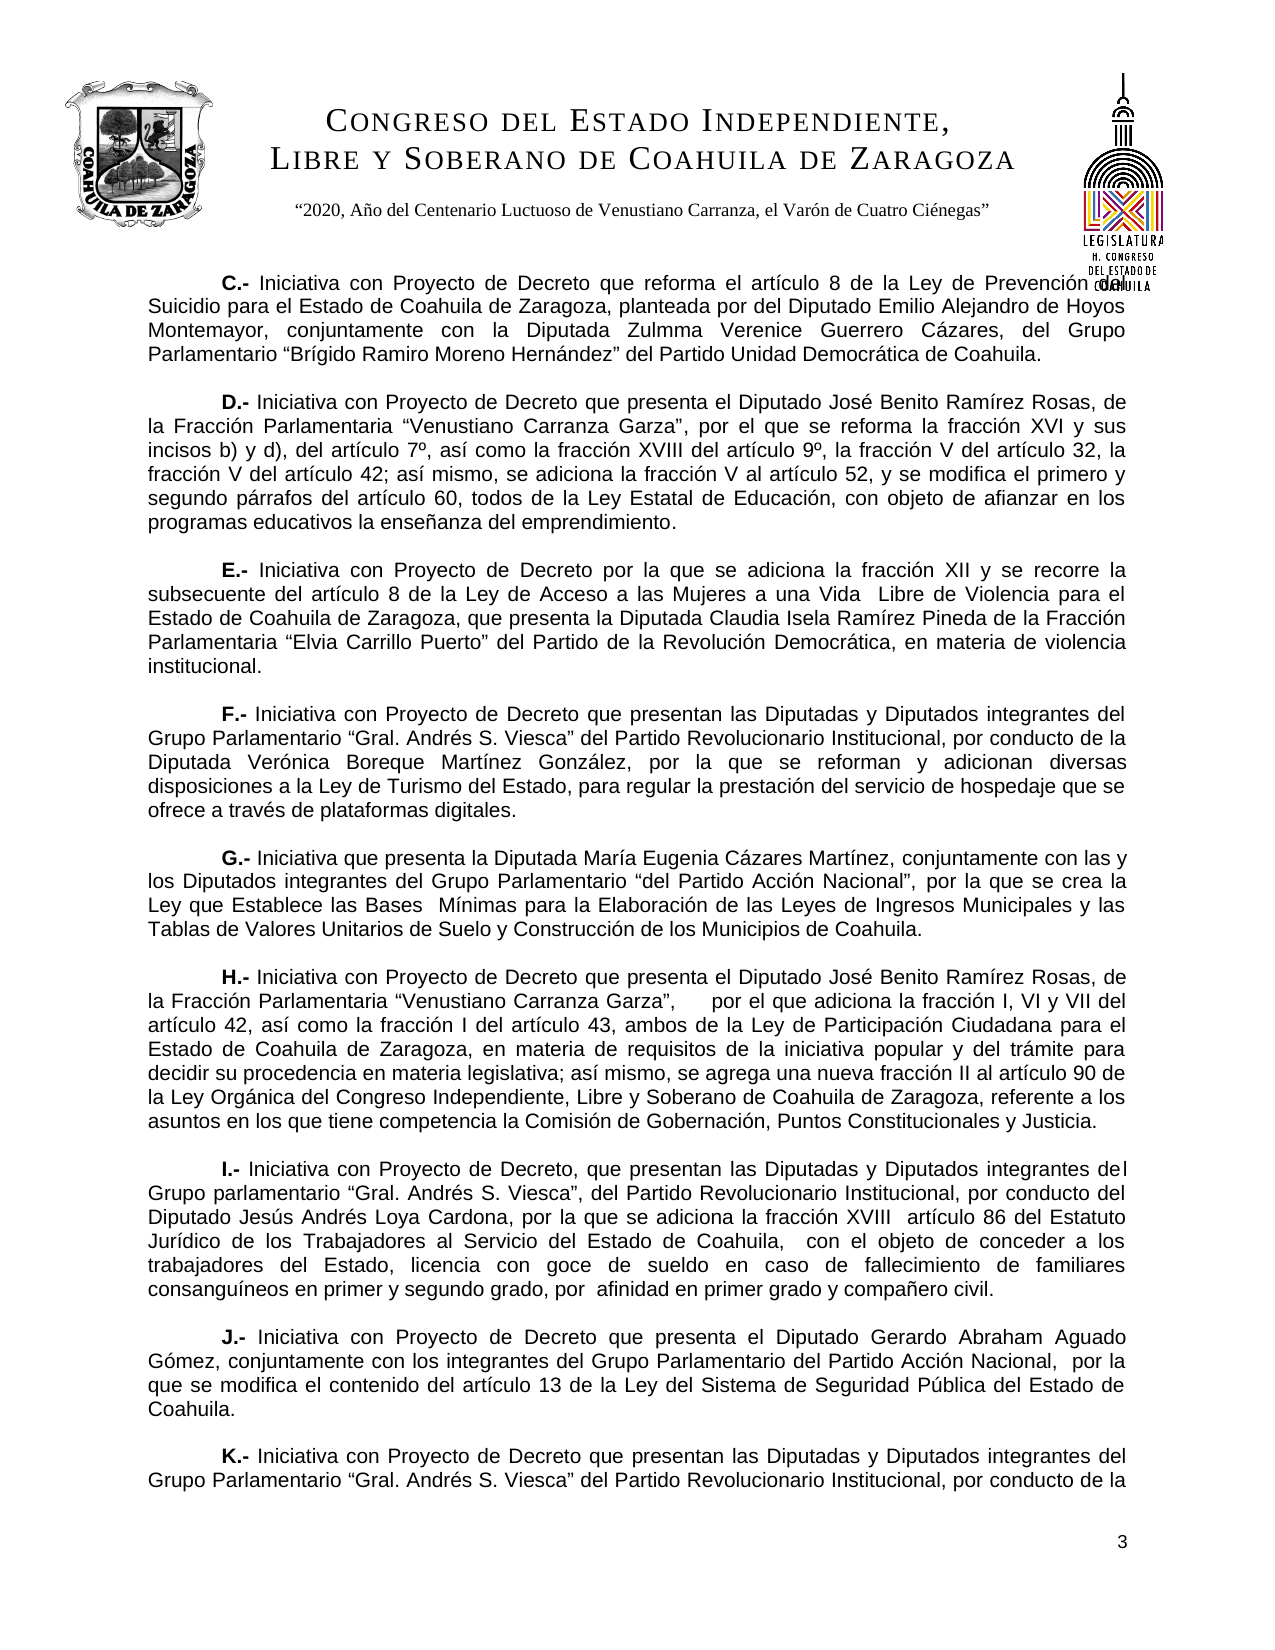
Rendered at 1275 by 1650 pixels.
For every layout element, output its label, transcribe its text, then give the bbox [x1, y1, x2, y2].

text E.- Iniciativa con Proyecto de Decreto por la que se adiciona la fracción XII y se recorre la subsecuente del artículo 8 de la Ley de Acceso a las Mujeres a una Vida Libre de Violencia para el Estado de Coahuila de Zaragoza, que presenta la Diputada Claudia Isela Ramírez Pineda de la Fracción Parlamentaria “Elvia Carrillo Puerto” del Partido de la Revolución Democrática, en materia de violencia institucional. [148, 558, 1127, 678]
picture [1083, 73, 1164, 291]
picture [64, 81, 213, 227]
text G.- Iniciativa que presenta la Diputada María Eugenia Cázares Martínez, conjuntamente con las y los Diputados integrantes del Grupo Parlamentario “del Partido Acción Nacional”, por la que se crea la Ley que Establece las Bases Mínimas para la Elaboración de las Leyes de Ingresos Municipales y las Tablas de Valores Unitarios de Suelo y Construcción de los Municipios de Coahuila. [148, 845, 1127, 941]
text I.- Iniciativa con Proyecto de Decreto, que presentan las Diputadas y Diputados integrantes del Grupo parlamentario “Gral. Andrés S. Viesca”, del Partido Revolucionario Institucional, por conducto del Diputado Jesús Andrés Loya Cardona, por la que se adiciona la fracción XVIII artículo 86 del Estatuto Jurídico de los Trabajadores al Servicio del Estado de Coahuila, con el objeto de conceder a los trabajadores del Estado, licencia con goce de sueldo en caso de fallecimiento de familiares consanguíneos en primer y segundo grado, por afinidad en primer grado y compañero civil. [148, 1157, 1127, 1301]
text H.- Iniciativa con Proyecto de Decreto que presenta el Diputado José Benito Ramírez Rosas, de la Fracción Parlamentaria “Venustiano Carranza Garza”, por el que adiciona la fracción I, VI y VII del artículo 42, así como la fracción I del artículo 43, ambos de la Ley de Participación Ciudadana para el Estado de Coahuila de Zaragoza, en materia de requisitos de la iniciativa popular y del trámite para decidir su procedencia en materia legislativa; así mismo, se agrega una nueva fracción II al artículo 90 de la Ley Orgánica del Congreso Independiente, Libre y Soberano de Coahuila de Zaragoza, referente a los asuntos en los que tiene competencia la Comisión de Gobernación, Puntos Constitucionales y Justicia. [148, 965, 1127, 1133]
text D.- Iniciativa con Proyecto de Decreto que presenta el Diputado José Benito Ramírez Rosas, de la Fracción Parlamentaria “Venustiano Carranza Garza”, por el que se reforma la fracción XVI y sus incisos b) y d), del artículo 7º, así como la fracción XVIII del artículo 9º, la fracción V del artículo 32, la fracción V del artículo 42; así mismo, se adiciona la fracción V al artículo 52, y se modifica el primero y segundo párrafos del artículo 60, todos de la Ley Estatal de Educación, con objeto de afianzar en los programas educativos la enseñanza del emprendimiento. [148, 390, 1127, 534]
text J.- Iniciativa con Proyecto de Decreto que presenta el Diputado Gerardo Abraham Aguado Gómez, conjuntamente con los integrantes del Grupo Parlamentario del Partido Acción Nacional, por la que se modifica el contenido del artículo 13 de la Ley del Sistema de Seguridad Pública del Estado de Coahuila. [148, 1324, 1127, 1420]
text C.- Iniciativa con Proyecto de Decreto que reforma el artículo 8 de la Ley de Prevención del Suicidio para el Estado de Coahuila de Zaragoza, planteada por del Diputado Emilio Alejandro de Hoyos Montemayor, conjuntamente con la Diputada Zulmma Verenice Guerrero Cázares, del Grupo Parlamentario “Brígido Ramiro Moreno Hernández” del Partido Unidad Democrática de Coahuila. [148, 270, 1127, 366]
text F.- Iniciativa con Proyecto de Decreto que presentan las Diputadas y Diputados integrantes del Grupo Parlamentario “Gral. Andrés S. Viesca” del Partido Revolucionario Institucional, por conducto de la Diputada Verónica Boreque Martínez González, por la que se reforman y adicionan diversas disposiciones a la Ley de Turismo del Estado, para regular la prestación del servicio de hospedaje que se ofrece a través de plataformas digitales. [148, 702, 1127, 821]
